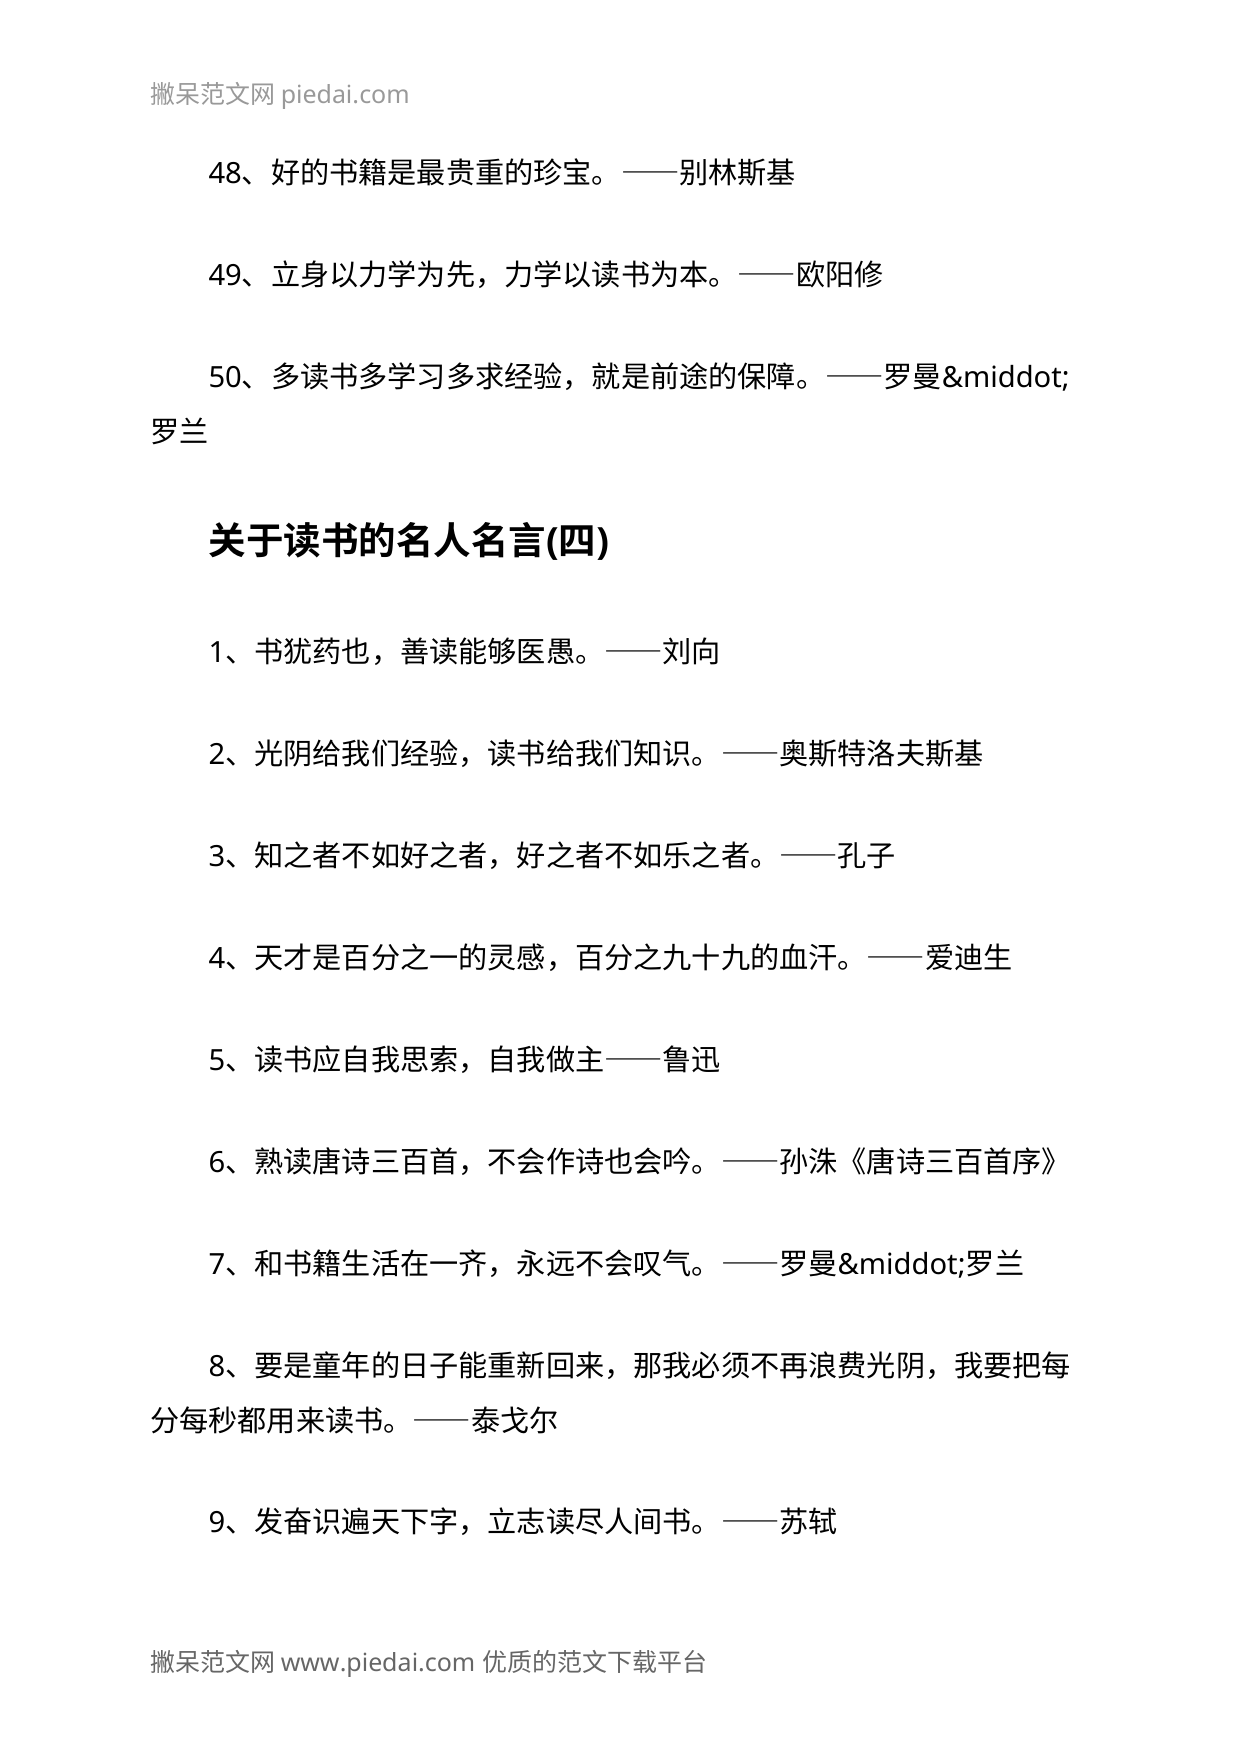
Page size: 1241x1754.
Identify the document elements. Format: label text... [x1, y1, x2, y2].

text 49、立身以力学为先，力学以读书为本。——欧阳修 [150, 252, 1090, 294]
text 3、知之者不如好之者，好之者不如乐之者。——孔子 [150, 832, 1090, 875]
text 5、读书应自我思索，自我做主——鲁迅 [150, 1036, 1090, 1079]
text 1、书犹药也，善读能够医愚。——刘向 [150, 628, 1090, 671]
text 9、发奋识遍天下字，立志读尽人间书。——苏轼 [150, 1499, 1090, 1541]
text 8、要是童年的日子能重新回来，那我必须不再浪费光阴，我要把每分每秒都用来读书。——泰戈尔 [150, 1342, 1090, 1439]
text 关于读书的名人名言(四) [150, 511, 1090, 565]
text 2、光阴给我们经验，读书给我们知识。——奥斯特洛夫斯基 [150, 730, 1090, 773]
text 4、天才是百分之一的灵感，百分之九十九的血汗。——爱迪生 [150, 934, 1090, 977]
text 48、好的书籍是最贵重的珍宝。——别林斯基 [150, 150, 1090, 192]
text 6、熟读唐诗三百首，不会作诗也会吟。——孙洙《唐诗三百首序》 [150, 1138, 1090, 1181]
text 50、多读书多学习多求经验，就是前途的保障。——罗曼&middot;罗兰 [150, 354, 1090, 451]
text 7、和书籍生活在一齐，永远不会叹气。——罗曼&middot;罗兰 [150, 1240, 1090, 1283]
